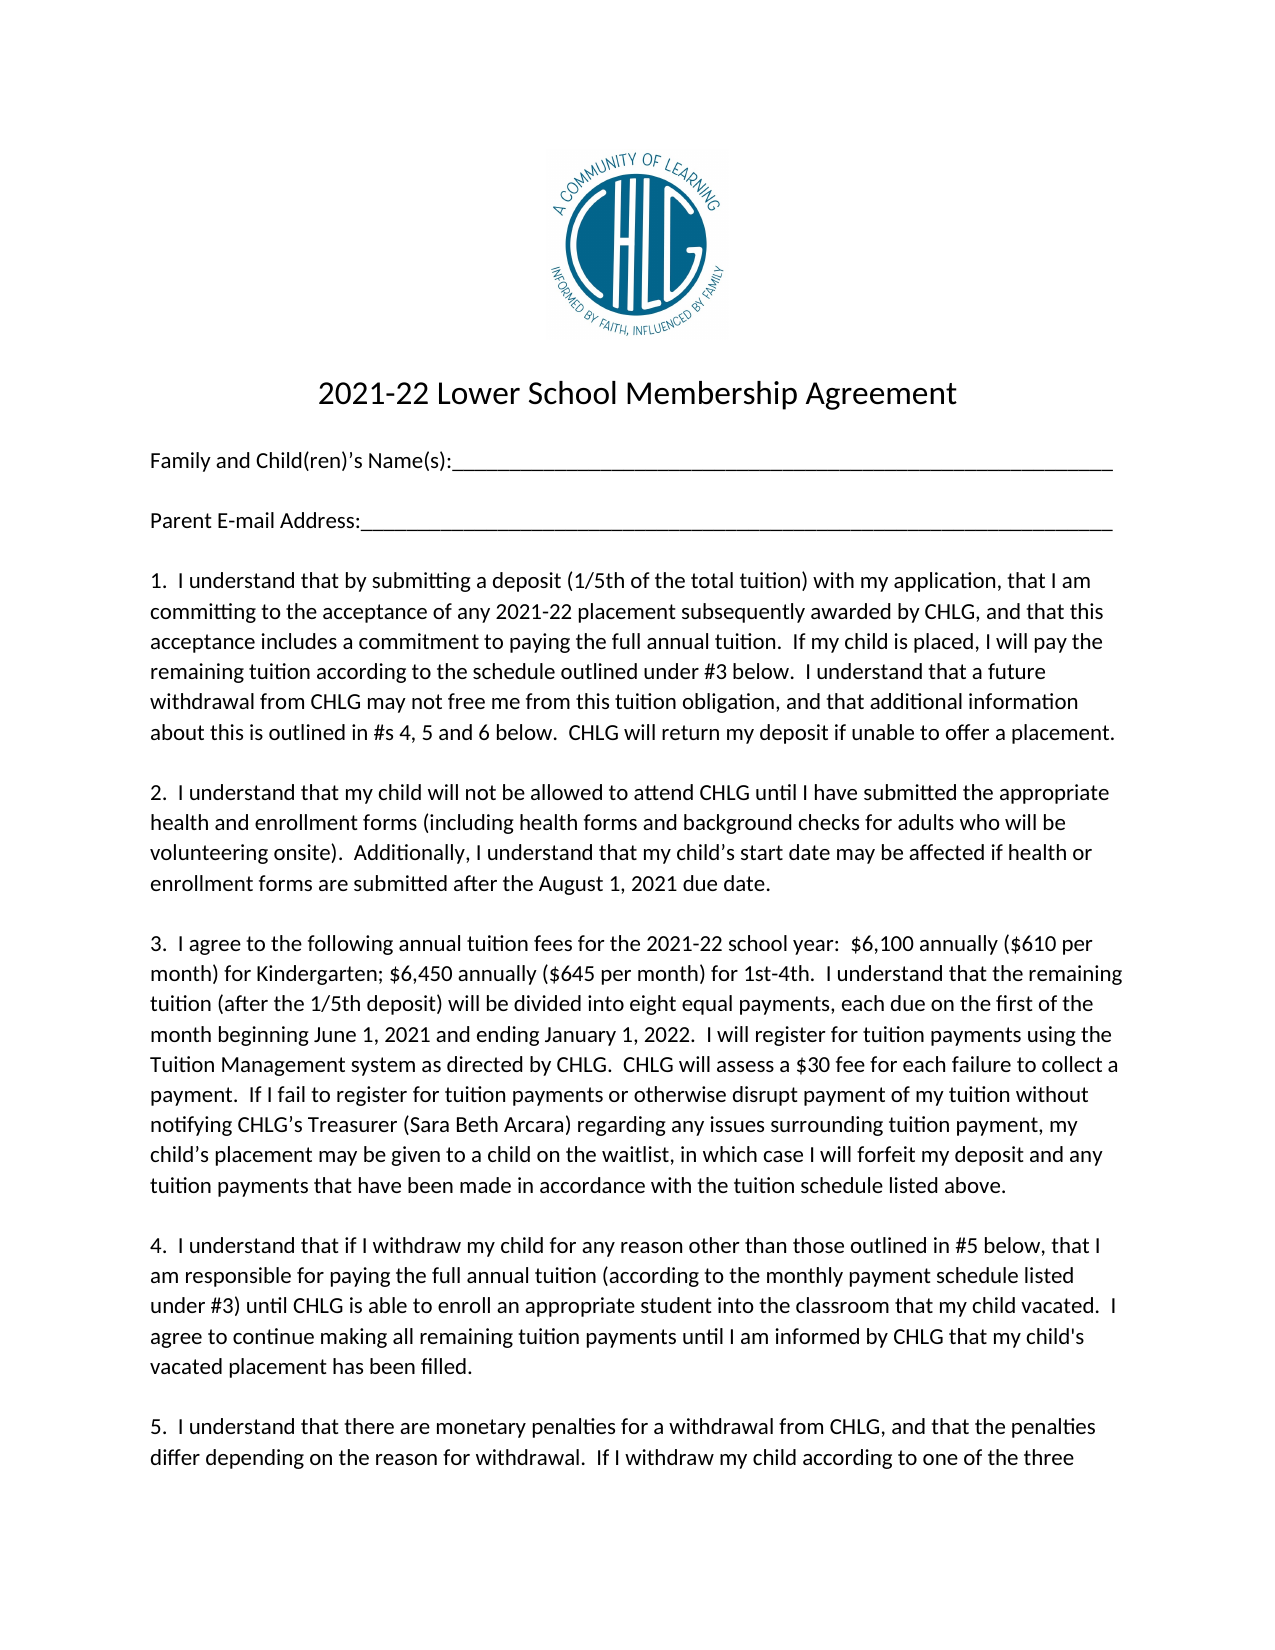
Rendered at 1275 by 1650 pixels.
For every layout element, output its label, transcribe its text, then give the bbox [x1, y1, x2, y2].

text 4. I understand that if I withdraw my child for any reason other than those outlined in #5 below, that I am responsible for paying the full annual tuition (according to the monthly payment schedule listed under #3) until CHLG is able to enroll an appropriate student into the classroom that my child vacated. I agree to continue making all remaining tuition payments until I am informed by CHLG that my child's vacated placement has been filled. [150, 1231, 1125, 1380]
text Family and Child(ren)’s Name(s):__________________________________________________________ [150, 446, 1125, 474]
text 2021-22 Lower School Membership Agreement [150, 372, 1125, 412]
picture [546, 149, 729, 340]
text 1. I understand that by submitting a deposit (1/5th of the total tuition) with my application, that I am committing to the acceptance of any 2021-22 placement subsequently awarded by CHLG, and that this acceptance includes a commitment to paying the full annual tuition. If my child is placed, I will pay the remaining tuition according to the schedule outlined under #3 below. I understand that a future withdrawal from CHLG may not free me from this tuition obligation, and that additional information about this is outlined in #s 4, 5 and 6 below. CHLG will return my deposit if unable to offer a placement. [150, 567, 1125, 746]
text Parent E-mail Address:__________________________________________________________________ [150, 506, 1125, 534]
text 2. I understand that my child will not be allowed to attend CHLG until I have submitted the appropriate health and enrollment forms (including health forms and background checks for adults who will be volunteering onsite). Additionally, I understand that my child’s start date may be affected if health or enrollment forms are submitted after the August 1, 2021 due date. [150, 778, 1125, 897]
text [150, 1412, 1125, 1471]
text 3. I agree to the following annual tuition fees for the 2021-22 school year: $6,100 annually ($610 per month) for Kindergarten; $6,450 annually ($645 per month) for 1st-4th. I understand that the remaining tuition (after the 1/5th deposit) will be divided into eight equal payments, each due on the first of the month beginning June 1, 2021 and ending January 1, 2022. I will register for tuition payments using the Tuition Management system as directed by CHLG. CHLG will assess a $30 fee for each failure to collect a payment. If I fail to register for tuition payments or otherwise disrupt payment of my tuition without notifying CHLG’s Treasurer (Sara Beth Arcara) regarding any issues surrounding tuition payment, my child’s placement may be given to a child on the waitlist, in which case I will forfeit my deposit and any tuition payments that have been made in accordance with the tuition schedule listed above. [150, 929, 1125, 1199]
